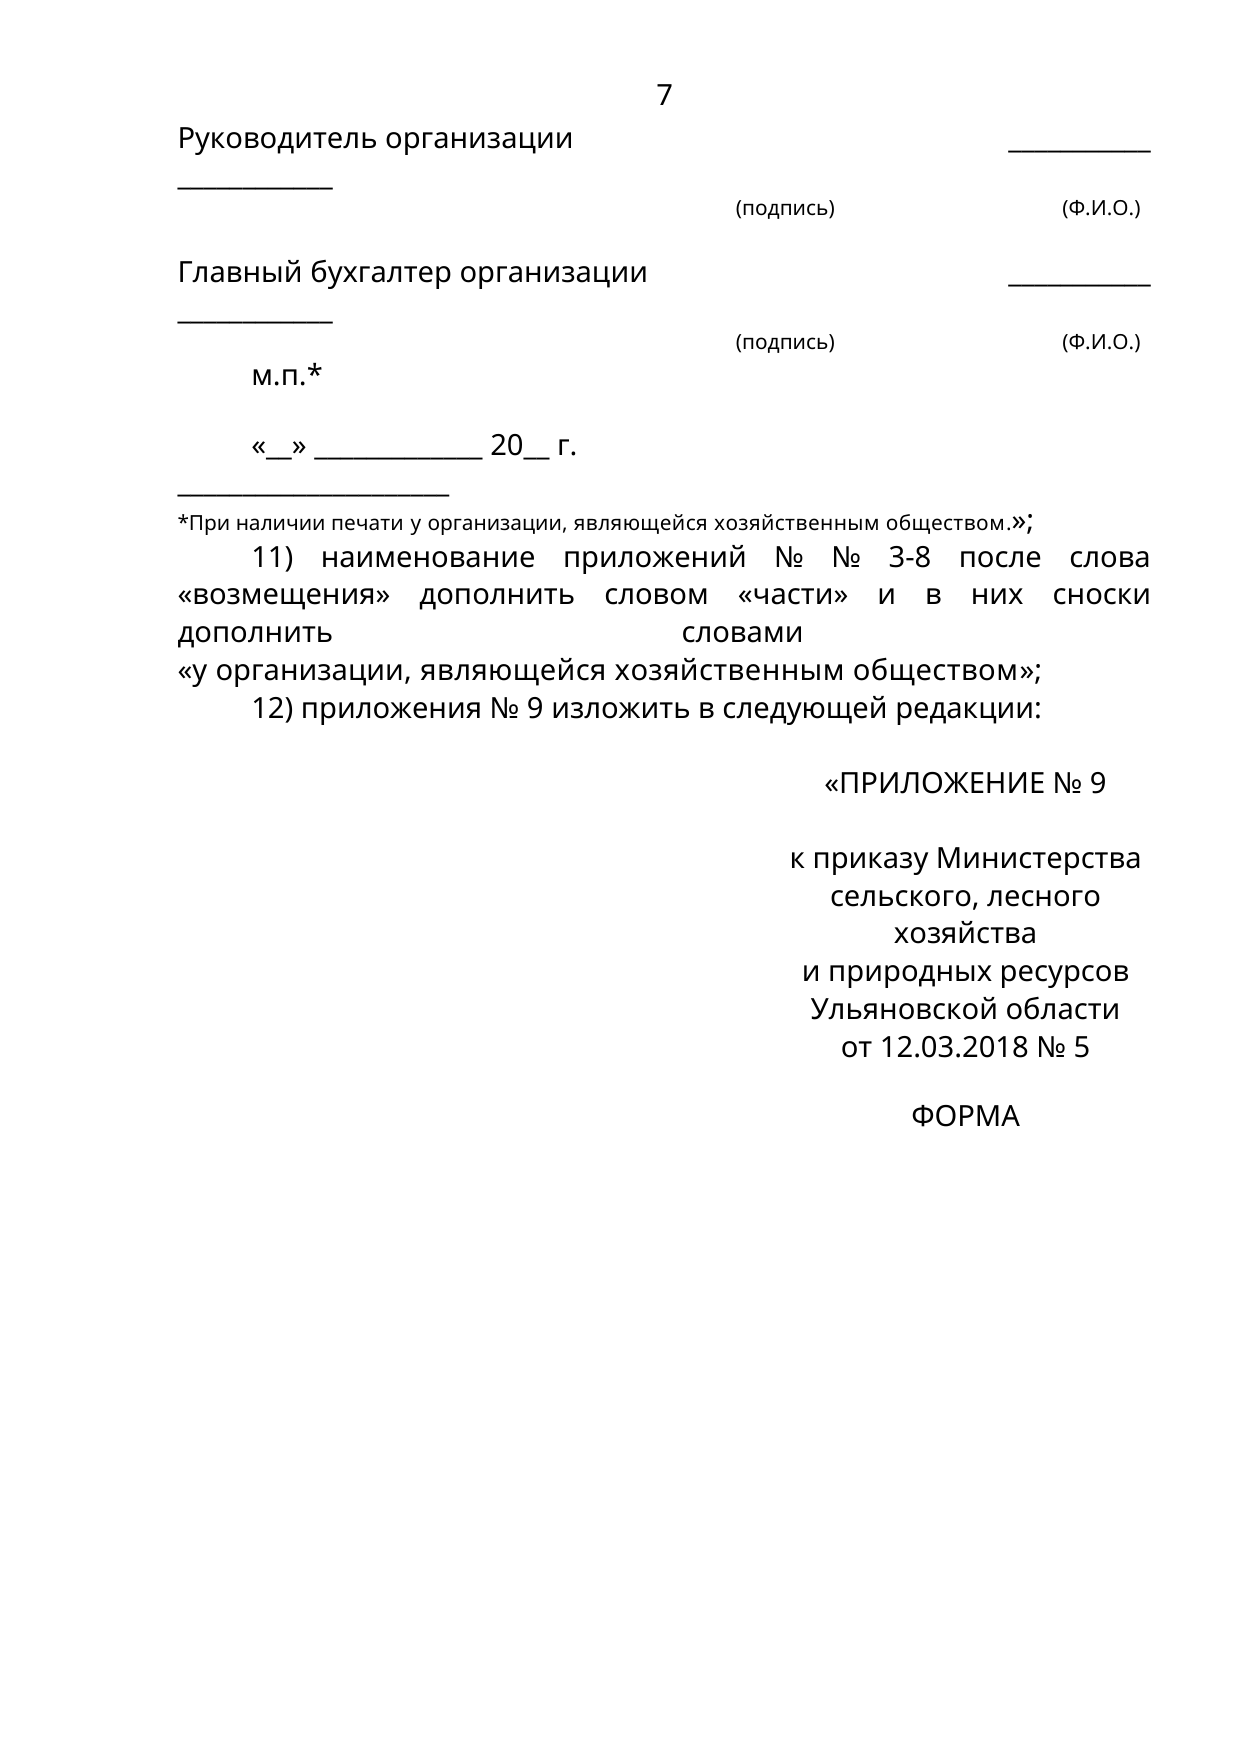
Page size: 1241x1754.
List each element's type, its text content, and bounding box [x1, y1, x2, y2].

text (подпись) (Ф.И.О.) [177, 193, 1152, 220]
text _____________________ [177, 462, 1152, 500]
text (подпись) (Ф.И.О.) [177, 328, 1152, 355]
table_header «ПРИЛОЖЕНИЕ № 9 к приказу Министерства сельского, лесного хозяйства и природных ресурсов Ульяновской области от 12.03.2018 № 5 ФОРМА [768, 764, 1163, 1134]
text м.п.* [177, 355, 1152, 393]
text 11) наименование приложений № № 3-8 после слова «возмещения» дополнить словом «части» и в них сноски дополнить словами «у организации, являющейся хозяйственным обществом»; [177, 538, 1152, 688]
text «__» _____________ 20__ г. [177, 425, 1152, 462]
text Руководитель организации ___________ ____________ [177, 118, 1152, 193]
text 12) приложения № 9 изложить в следующей редакции: [177, 688, 1152, 726]
text *При наличии печати у организации, являющейся хозяйственным обществом.»; [177, 500, 1152, 538]
text Главный бухгалтер организации ___________ ____________ [177, 253, 1152, 328]
